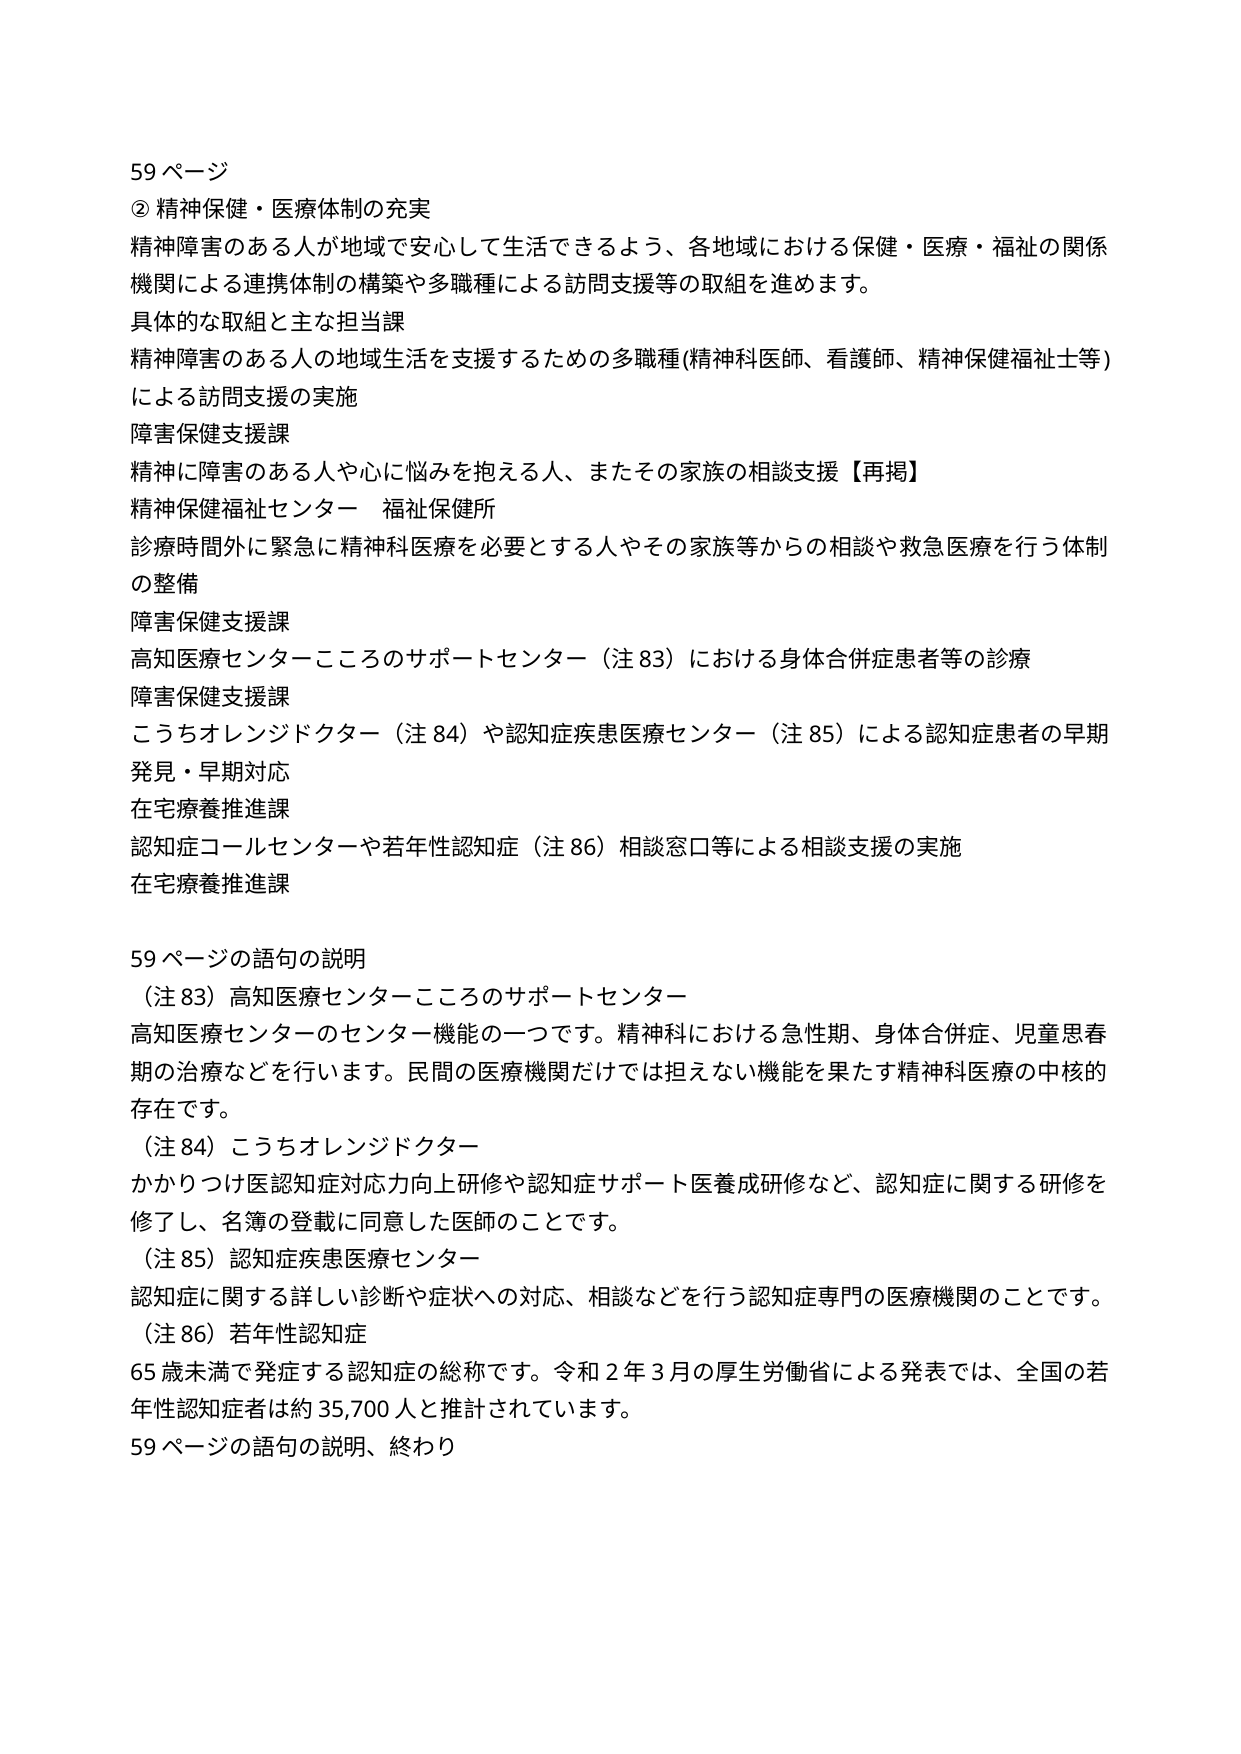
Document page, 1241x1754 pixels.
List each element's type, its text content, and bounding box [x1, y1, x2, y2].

text 障害保健支援課 [130, 414, 1110, 452]
text （注85）認知症疾患医療センター [130, 1239, 1110, 1277]
text （注83）高知医療センターこころのサポートセンター [130, 977, 1110, 1014]
text 在宅療養推進課 [130, 864, 1110, 902]
text 精神障害のある人が地域で安心して生活できるよう、各地域における保健・医療・福祉の関係機関による連携体制の構築や多職種による訪問支援等の取組を進めます。 [130, 227, 1110, 302]
text 59ページの語句の説明、終わり [130, 1427, 1110, 1464]
text 高知医療センターのセンター機能の一つです。精神科における急性期、身体合併症、児童思春期の治療などを行います。民間の医療機関だけでは担えない機能を果たす精神科医療の中核的存在です。 [130, 1014, 1110, 1127]
text 具体的な取組と主な担当課 [130, 302, 1110, 339]
text かかりつけ医認知症対応力向上研修や認知症サポート医養成研修など、認知症に関する研修を修了し、名簿の登載に同意した医師のことです。 [130, 1164, 1110, 1239]
text ② 精神保健・医療体制の充実 [130, 189, 1110, 227]
text 精神保健福祉センター 福祉保健所 [130, 489, 1110, 527]
text 障害保健支援課 [130, 677, 1110, 714]
text 診療時間外に緊急に精神科医療を必要とする人やその家族等からの相談や救急医療を行う体制の整備 [130, 527, 1110, 602]
text 在宅療養推進課 [130, 789, 1110, 827]
text 59ページ [130, 152, 1110, 189]
text （注84）こうちオレンジドクター [130, 1127, 1110, 1164]
text 59ページの語句の説明 [130, 939, 1110, 977]
text 精神障害のある人の地域生活を支援するための多職種(精神科医師、看護師、精神保健福祉士等)による訪問支援の実施 [130, 339, 1110, 414]
text （注86）若年性認知症 [130, 1314, 1110, 1352]
text こうちオレンジドクター（注84）や認知症疾患医療センター（注85）による認知症患者の早期発見・早期対応 [130, 714, 1110, 789]
text 障害保健支援課 [130, 602, 1110, 639]
text 高知医療センターこころのサポートセンター（注83）における身体合併症患者等の診療 [130, 639, 1110, 677]
text 認知症コールセンターや若年性認知症（注86）相談窓口等による相談支援の実施 [130, 827, 1110, 864]
text 認知症に関する詳しい診断や症状への対応、相談などを行う認知症専門の医療機関のことです。 [130, 1277, 1110, 1314]
text 65歳未満で発症する認知症の総称です。令和2年3月の厚生労働省による発表では、全国の若年性認知症者は約35,700人と推計されています。 [130, 1352, 1110, 1427]
text 精神に障害のある人や心に悩みを抱える人、またその家族の相談支援【再掲】 [130, 452, 1110, 489]
